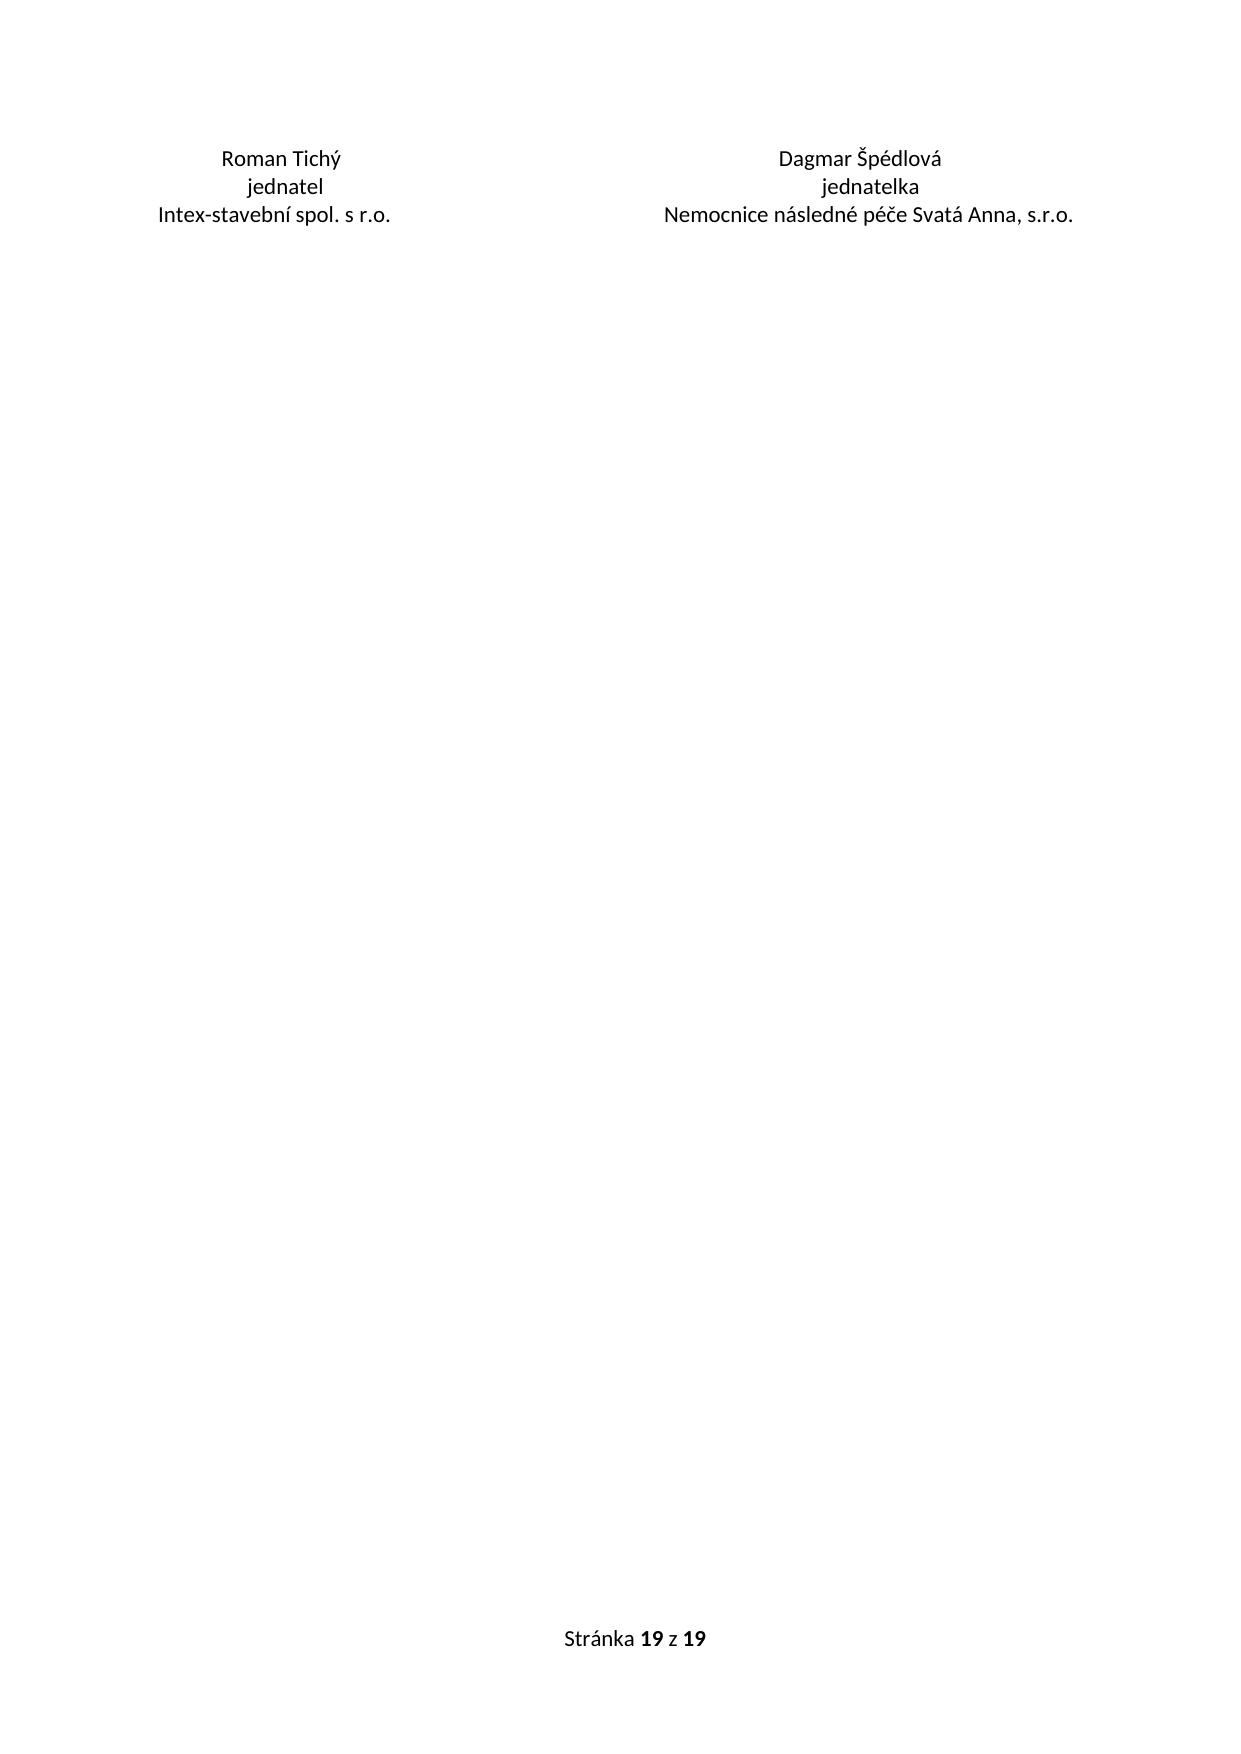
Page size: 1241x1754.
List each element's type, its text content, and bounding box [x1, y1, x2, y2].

text Nemocnice následné péče Svatá Anna, s.r.o. [148, 200, 1122, 228]
text Dagmar Špédlo [148, 144, 1122, 172]
